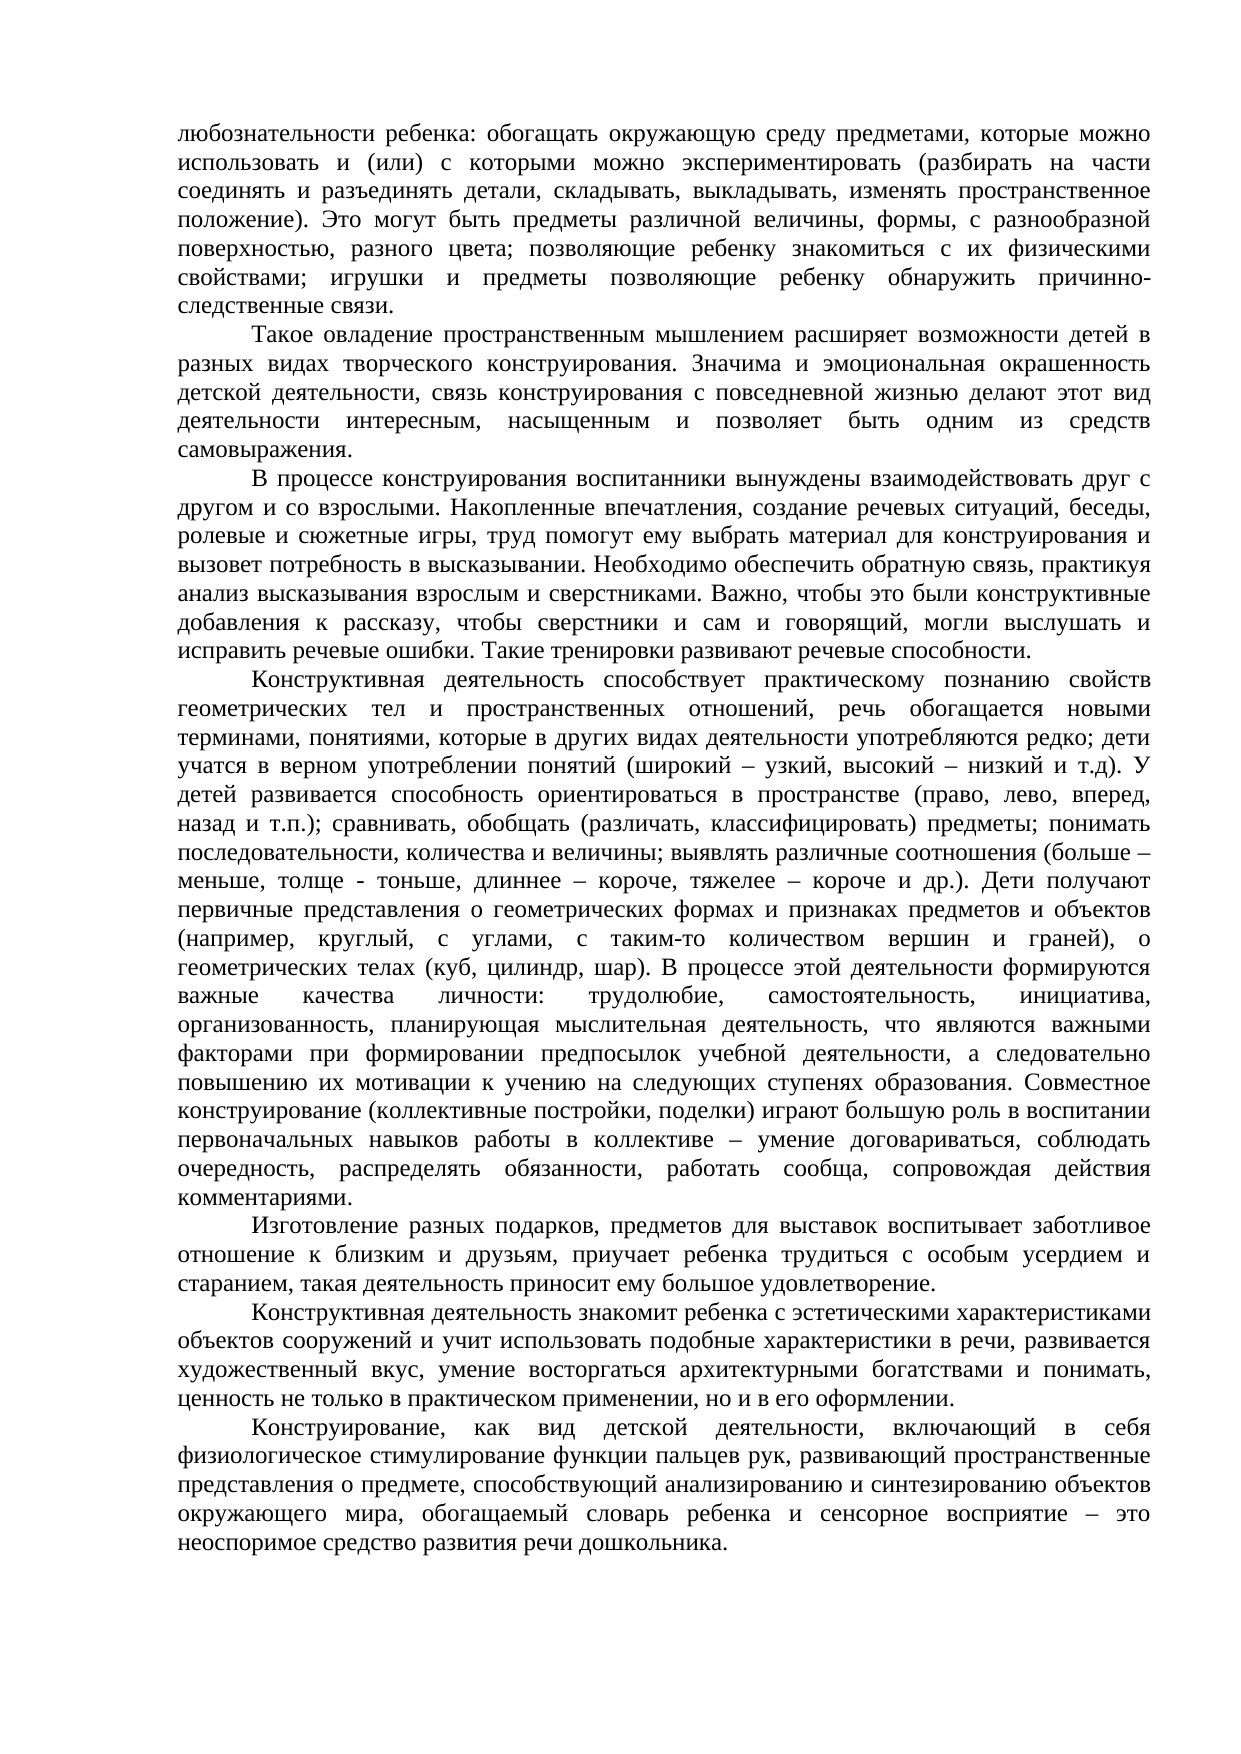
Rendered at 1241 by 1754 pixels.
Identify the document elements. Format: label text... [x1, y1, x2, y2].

text Конструктивная деятельность способствует практическому познанию свойств геометрических тел и пространственных отношений, речь обогащается новыми терминами, понятиями, которые в других видах деятельности употребляются редко; дети учатся в верном употреблении понятий (широкий – узкий, высокий – низкий и т.д). У детей развивается способность ориентироваться в пространстве (право, лево, вперед, назад и т.п.); сравнивать, обобщать (различать, классифицировать) предметы; понимать последовательности, количества и величины; выявлять различные соотношения (больше – меньше, толще - тоньше, длиннее – короче, тяжелее – короче и др.). Дети получают первичные представления о геометрических формах и признаках предметов и объектов (например, круглый, с углами, с таким-то количеством вершин и граней), о геометрических телах (куб, цилиндр, шар). В процессе этой деятельности формируются важные качества личности: трудолюбие, самостоятельность, инициатива, организованность, планирующая мыслительная деятельность, что являются важными факторами при формировании предпосылок учебной деятельности, а следовательно повышению их мотивации к учению на следующих ступенях образования. Совместное конструирование (коллективные постройки, поделки) играют большую роль в воспитании первоначальных навыков работы в коллективе – умение договариваться, соблюдать очередность, распределять обязанности, работать сообща, сопровождая действия комментариями. [177, 664, 1152, 1211]
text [177, 118, 1152, 319]
text Изготовление разных подарков, предметов для выставок воспитывает заботливое отношение к близким и друзьям, приучает ребенка трудиться с особым усердием и старанием, такая деятельность приносит ему большое удовлетворение. [177, 1211, 1152, 1297]
text Такое овладение пространственным мышлением расширяет возможности детей в разных видах творческого конструирования. Значима и эмоциональная окрашенность детской деятельности, связь конструирования с повседневной жизнью делают этот вид деятельности интересным, насыщенным и позволяет быть одним из средств самовыражения. [177, 319, 1152, 463]
text Конструктивная деятельность знакомит ребенка с эстетическими характеристиками объектов сооружений и учит использовать подобные характеристики в речи, развивается художественный вкус, умение восторгаться архитектурными богатствами и понимать, ценность не только в практическом применении, но и в его оформлении. [177, 1297, 1152, 1412]
text Конструирование, как вид детской деятельности, включающий в себя физиологическое стимулирование функции пальцев рук, развивающий пространственные представления о предмете, способствующий анализированию и синтезированию объектов окружающего мира, обогащаемый словарь ребенка и сенсорное восприятие – это неоспоримое средство развития речи дошкольника. [177, 1412, 1152, 1556]
text В процессе конструирования воспитанники вынуждены взаимодействовать друг с другом и со взрослыми. Накопленные впечатления, создание речевых ситуаций, беседы, ролевые и сюжетные игры, труд помогут ему выбрать материал для конструирования и вызовет потребность в высказывании. Необходимо обеспечить обратную связь, практикуя анализ высказывания взрослым и сверстниками. Важно, чтобы это были конструктивные добавления к рассказу, чтобы сверстники и сам и говорящий, могли выслушать и исправить речевые ошибки. Такие тренировки развивают речевые способности. [177, 463, 1152, 664]
